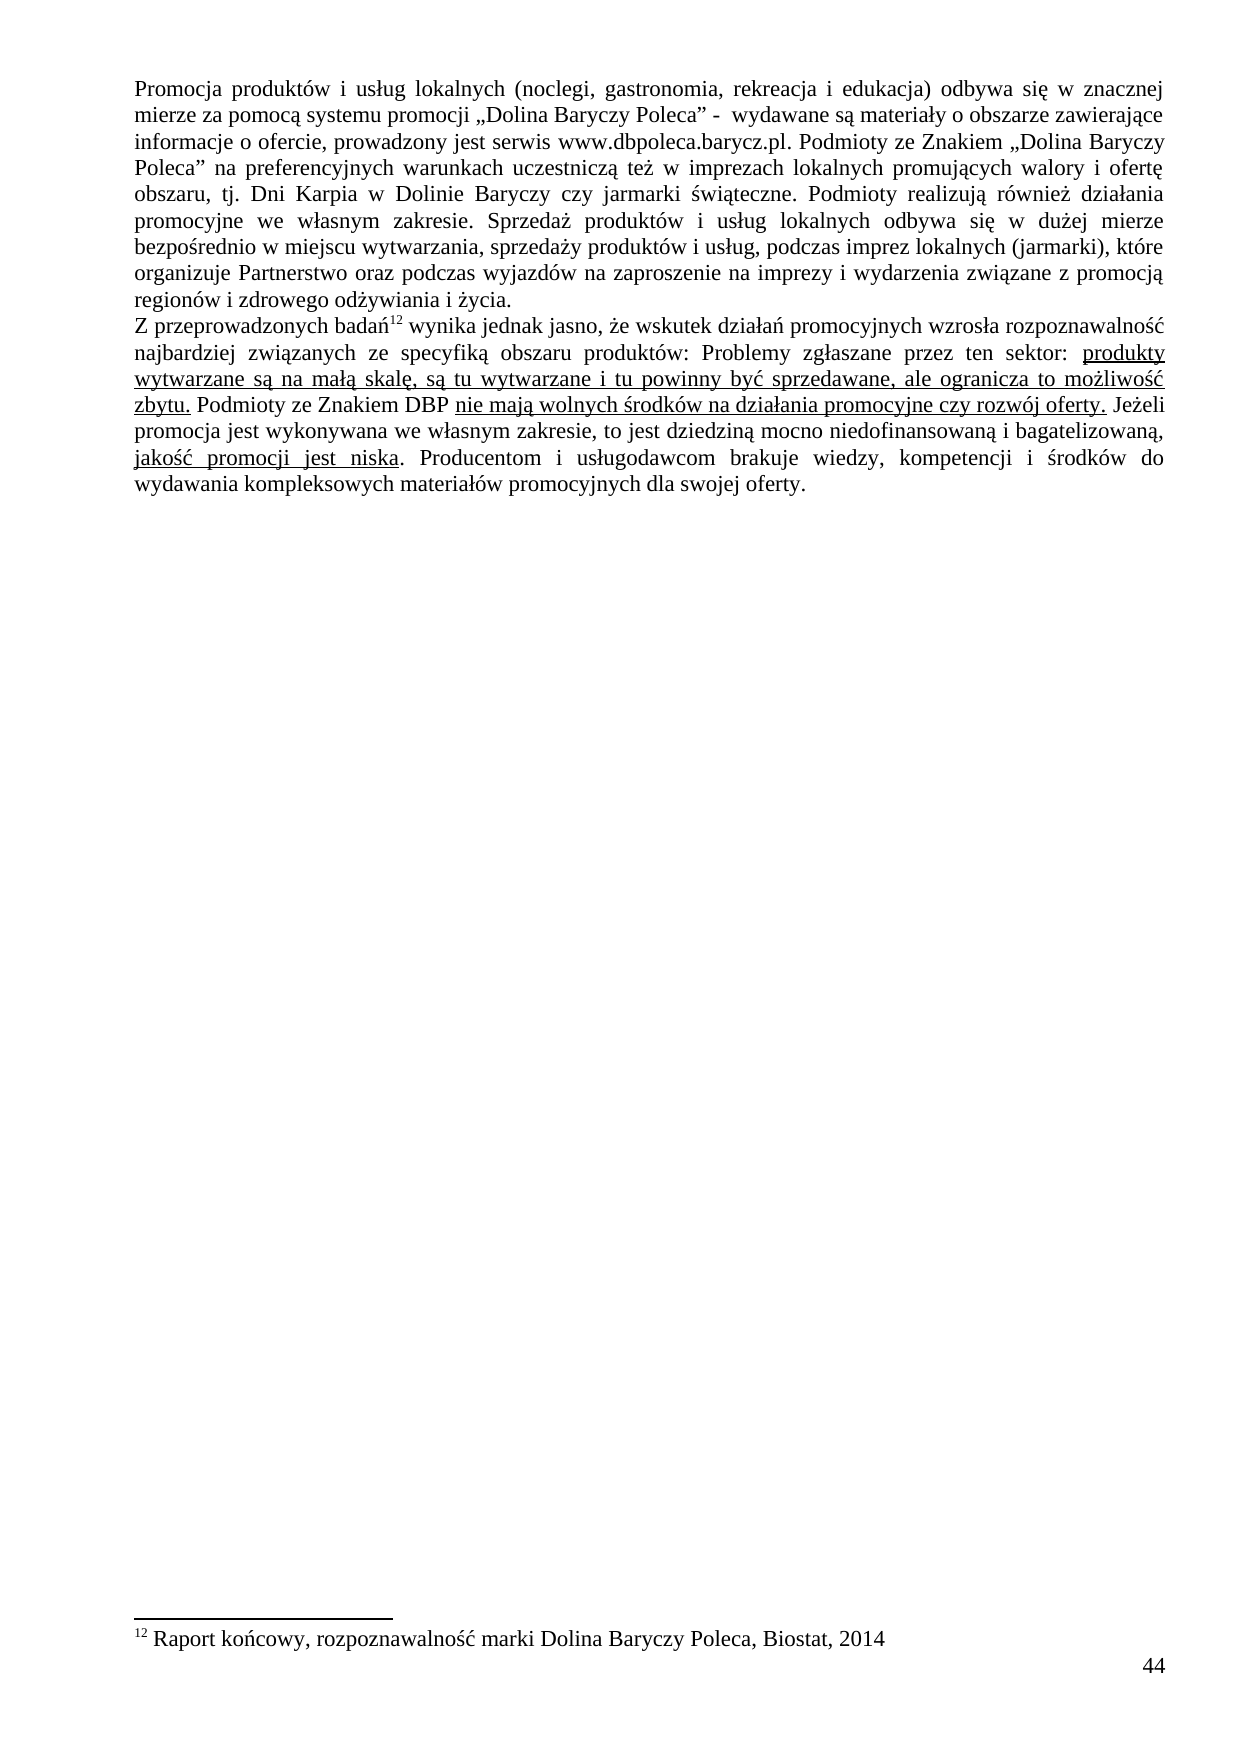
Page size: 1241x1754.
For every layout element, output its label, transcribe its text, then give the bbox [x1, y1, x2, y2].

text Promocja produktów i usług lokalnych (noclegi, gastronomia, rekreacja i edukacja) odbywa się w znacznej mierze za pomocą systemu promocji „Dolina Baryczy Poleca” - wydawane są materiały o obszarze zawierające informacje o ofercie, prowadzony jest serwis www.dbpoleca.barycz.pl. Podmioty ze Znakiem „Dolina Baryczy Poleca” na preferencyjnych warunkach uczestniczą też w imprezach lokalnych promujących walory i ofertę obszaru, tj. Dni Karpia w Dolinie Baryczy czy jarmarki świąteczne. Podmioty realizują również działania promocyjne we własnym zakresie. Sprzedaż produktów i usług lokalnych odbywa się w dużej mierze bezpośrednio w miejscu wytwarzania, sprzedaży produktów i usług, podczas imprez lokalnych (jarmarki), które organizuje Partnerstwo oraz podczas wyjazdów na zaproszenie na imprezy i wydarzenia związane z promocją regionów i zdrowego odżywiania i życia. [134, 75, 1165, 312]
text Z przeprowadzonych badań wynika jednak jasno, że wskutek działań promocyjnych wzrosła rozpoznawalność najbardziej związanych ze specyfiką obszaru produktów: Problemy zgłaszane przez ten sektor: produkty wytwarzane są na małą skalę, są tu wytwarzane i tu powinny być sprzedawane, ale ogranicza to możliwość zbytu. Podmioty ze Znakiem DBP nie mają wolnych środków na działania promocyjne czy rozwój oferty. Jeżeli promocja jest wykonywana we własnym zakresie, to jest dziedziną mocno niedofinansowaną i bagatelizowaną, jakość promocji jest niska. Producentom i usługodawcom brakuje wiedzy, kompetencji i środków do wydawania kompleksowych materiałów promocyjnych dla swojej oferty. [134, 312, 1165, 388]
text Z przeprowadzonych badań wynika jednak jasno, że wskutek działań promocyjnych wzrosła rozpoznawalność najbardziej związanych ze specyfiką obszaru produktów: Problemy zgłaszane przez ten sektor: produkty wytwarzane są na małą skalę, są tu wytwarzane i tu powinny być sprzedawane, ale ogranicza to możliwość zbytu. Podmioty ze Znakiem DBP nie mają wolnych środków na działania promocyjne czy rozwój oferty. Jeżeli promocja jest wykonywana we własnym zakresie, to jest dziedziną mocno niedofinansowaną i bagatelizowaną, jakość promocji jest niska. Producentom i usługodawcom brakuje wiedzy, kompetencji i środków do wydawania kompleksowych materiałów promocyjnych dla swojej oferty. [134, 389, 1165, 497]
